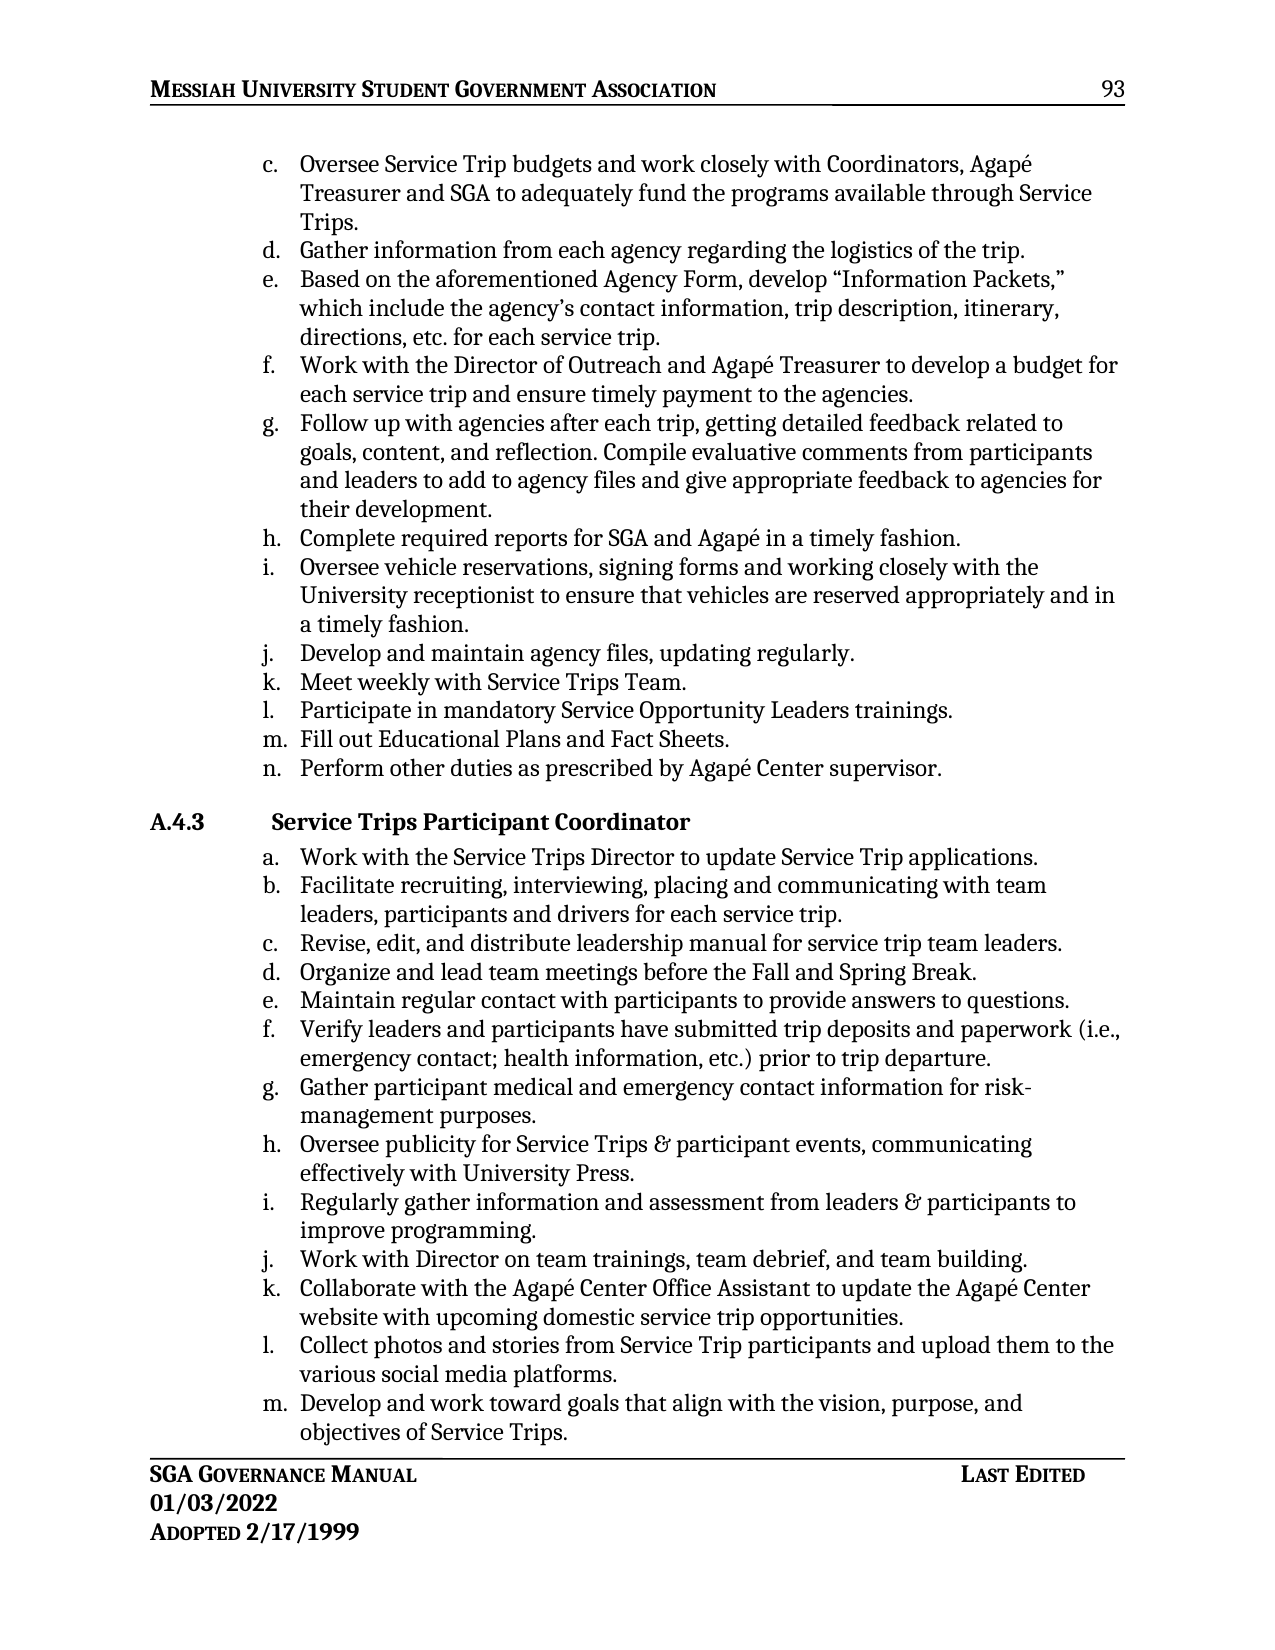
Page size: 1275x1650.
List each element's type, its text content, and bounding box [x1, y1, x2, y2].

list Fill out Educational Plans and Fact Sheets. [262, 725, 1125, 754]
list Develop and maintain agency files, updating regularly. [262, 639, 1125, 667]
list Maintain regular contact with participants to provide answers to questions. [262, 986, 1125, 1015]
list Oversee vehicle reservations, signing forms and working closely with the University receptionist to ensure that vehicles are reserved appropriately and in a timely fashion. [262, 552, 1125, 639]
list Follow up with agencies after each trip, getting detailed feedback related to goals, content, and reflection. Compile evaluative comments from participants and leaders to add to agency files and give appropriate feedback to agencies for their development. [262, 409, 1125, 524]
list Verify leaders and participants have submitted trip deposits and paperwork (i.e., emergency contact; health information, etc.) prior to trip departure. [262, 1015, 1125, 1072]
subtitle A.4.3 Service Trips Participant Coordinator [150, 807, 1125, 836]
list Collect photos and stories from Service Trip participants and upload them to the various social media platforms. [262, 1331, 1125, 1389]
list Facilitate recruiting, interviewing, placing and communicating with team leaders, participants and drivers for each service trip. [262, 871, 1125, 929]
list Work with the Service Trips Director to update Service Trip applications. [262, 842, 1125, 871]
list Participate in mandatory Service Opportunity Leaders trainings. [262, 696, 1125, 725]
list Perform other duties as prescribed by Agapé Center supervisor. [262, 754, 1125, 782]
list Work with Director on team trainings, team debrief, and team building. [262, 1245, 1125, 1274]
list Work with the Director of Outreach and Agapé Treasurer to develop a budget for each service trip and ensure timely payment to the agencies. [262, 351, 1125, 409]
list Revise, edit, and distribute leadership manual for service trip team leaders. [262, 929, 1125, 957]
list Gather information from each agency regarding the logistics of the trip. [262, 236, 1125, 265]
list Regularly gather information and assessment from leaders & participants to improve programming. [262, 1187, 1125, 1245]
list Based on the aforementioned Agency Form, develop “Information Packets,” which include the agency’s contact information, trip description, itinerary, directions, etc. for each service trip. [262, 265, 1125, 351]
list Gather participant medical and emergency contact information for risk-management purposes. [262, 1072, 1125, 1130]
list Develop and work toward goals that align with the vision, purpose, and objectives of Service Trips. [262, 1389, 1125, 1446]
list Organize and lead team meetings before the Fall and Spring Break. [262, 957, 1125, 986]
list Oversee Service Trip budgets and work closely with Coordinators, Agapé Treasurer and SGA to adequately fund the programs available through Service Trips. [262, 150, 1125, 236]
list Complete required reports for SGA and Agapé in a timely fashion. [262, 524, 1125, 552]
list Meet weekly with Service Trips Team. [262, 667, 1125, 696]
list Oversee publicity for Service Trips & participant events, communicating effectively with University Press. [262, 1130, 1125, 1187]
list Collaborate with the Agapé Center Office Assistant to update the Agapé Center website with upcoming domestic service trip opportunities. [262, 1274, 1125, 1331]
